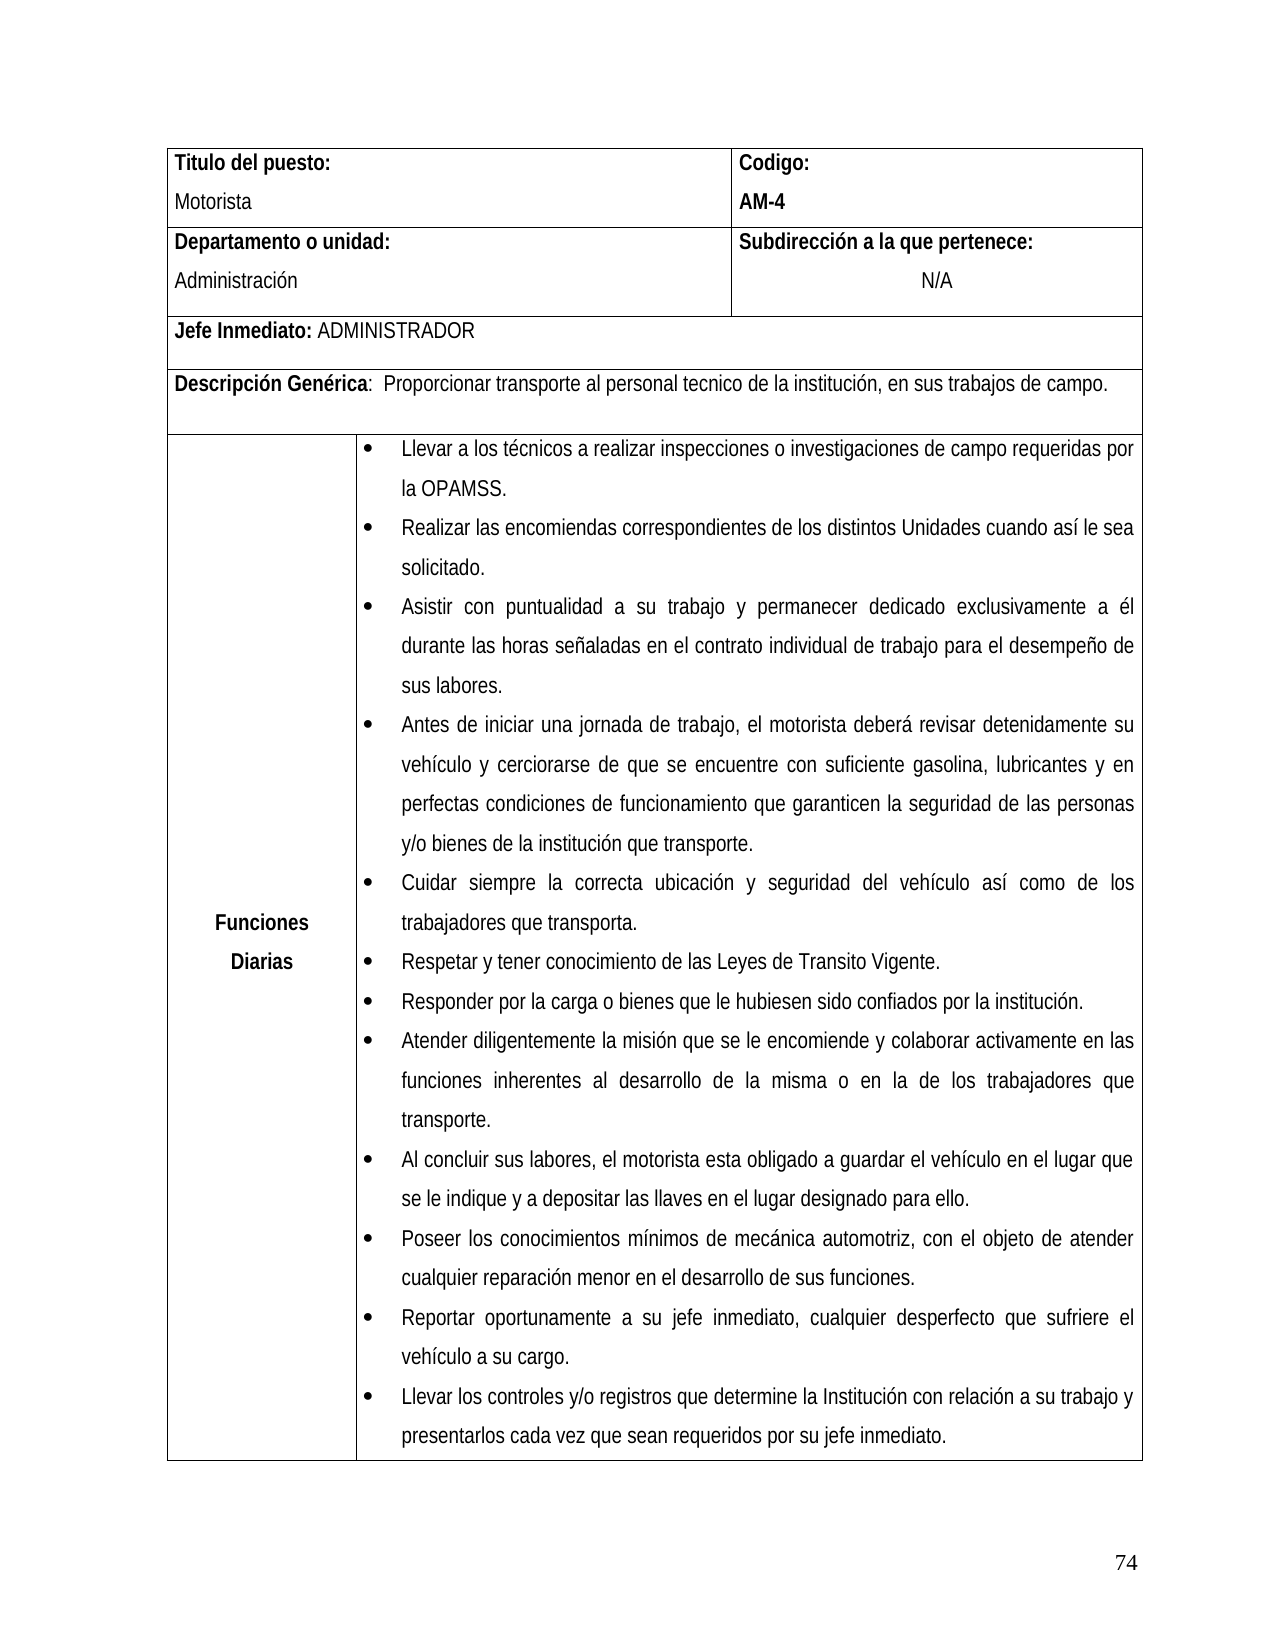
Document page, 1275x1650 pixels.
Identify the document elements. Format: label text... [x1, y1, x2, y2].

table_header Codigo: AM-4 [732, 149, 1142, 227]
table_cell Llevar a los técnicos a realizar inspecciones o investigaciones de campo requeridas por Realizar las encomiendas correspondientes de los distintos Unidades cuando así le sea solicitado. Asistir con puntualidad a su trabajo y permanecer dedicado exclusivamente a él durante las horas señaladas en el contrato individual de trabajo para el desempeño de sus labores. Antes de iniciar una jornada de trabajo, el motorista deberá revisar detenidamente su vehículo y cerciorarse de que se encuentre con suficiente gasolina, lubricantes y en perfectas condiciones de funcionamiento que garanticen la seguridad de las personas y/o bienes de la institución que transporte. Cuidar siempre la correcta ubicación y seguridad del vehículo así como de los trabajadores que transporta. Respetar y tener conocimiento de las Leyes de Transito Vigente. Responder por la carga o bienes que le hubiesen sido confiados por la institución. Atender diligentemente la misión que se le encomiende y colaborar activamente en las funciones inherentes al desarrollo de la misma o en la de los trabajadores que transporte. Al concluir sus labores, el motorista esta obligado a guardar el vehículo en el lugar que se le indique y a depositar las llaves en el lugar designado para ello. Poseer los conocimientos mínimos de mecánica automotriz, con el objeto de atender cualquier reparación menor en el desarrollo de sus funciones. Reportar oportunamente a su jefe inmediato, cualquier desperfecto que sufriere el vehículo a su cargo. Llevar los controles y/o registros que determine con relación a su trabajo y presentarlos cada vez que sean requeridos por su jefe inmediato. [357, 435, 1142, 1460]
table_cell Funciones Diarias [168, 435, 356, 1460]
table_cell Jefe Inmediato: ADMINISTRADOR [168, 317, 1142, 369]
table_cell Descripción Genérica: Proporcionar transporte al personal tecnico de la institución, en sus trabajos de campo. [168, 370, 1142, 434]
table_header Titulo del puesto: Motorista [168, 149, 731, 227]
table_cell Subdirección a la que pertenece: N/A [732, 228, 1142, 316]
table_cell Departamento o unidad: Administración [168, 228, 731, 316]
